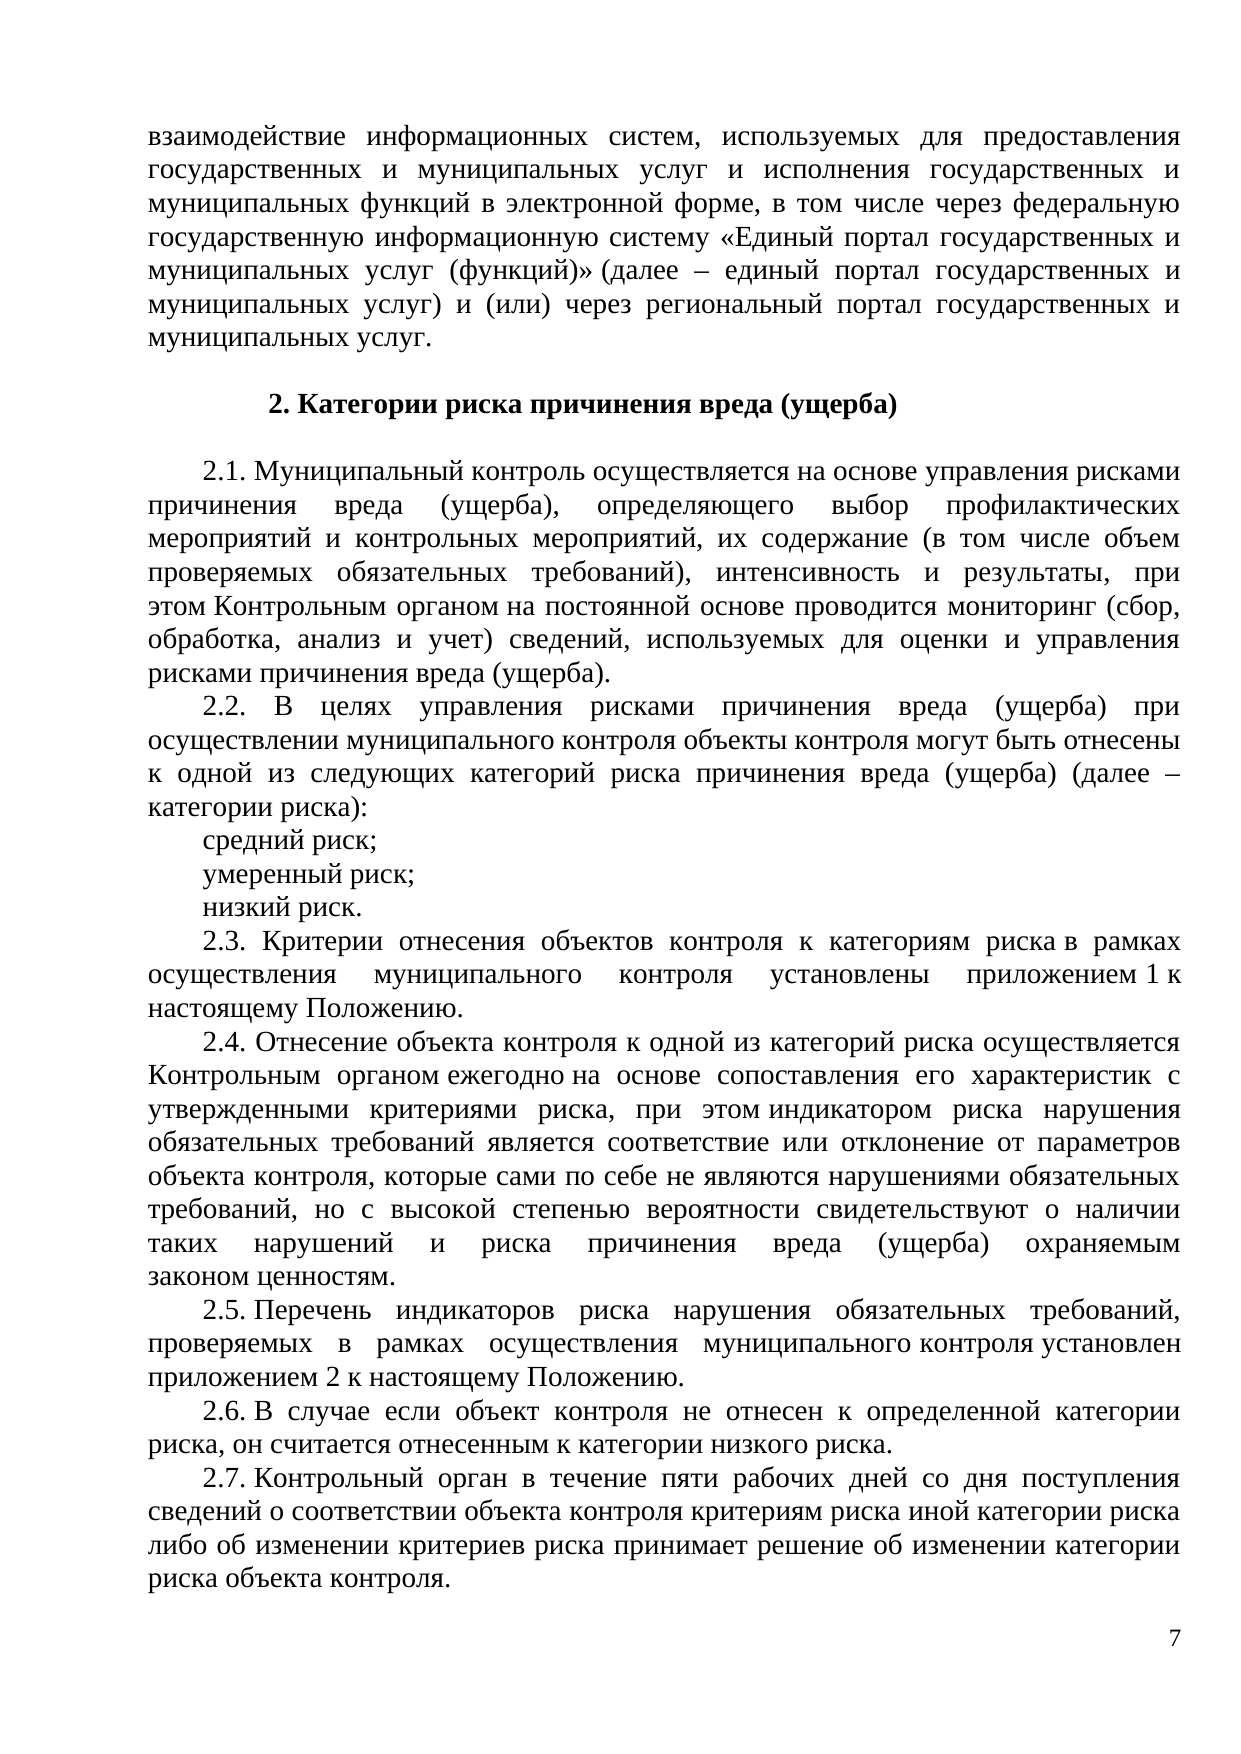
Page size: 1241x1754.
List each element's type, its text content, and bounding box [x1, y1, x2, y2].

text 2.2. В целях управления рисками причинения вреда (ущерба) при осуществлении муниципального контроля объекты контроля могут быть отнесены к одной из следующих категорий риска причинения вреда (ущерба) (далее – категории риска): [148, 688, 1181, 822]
text умеренный риск; [148, 856, 1181, 889]
text 2.1. Муниципальный контроль осуществляется на основе управления рисками причинения вреда (ущерба), определяющего выбор профилактических мероприятий и контрольных мероприятий, их содержание (в том числе объем проверяемых обязательных требований), интенсивность и результаты, при этом Контрольным органом на постоянной основе проводится мониторинг (сбор, обработка, анализ и учет) сведений, используемых для оценки и управления рисками причинения вреда (ущерба). [148, 453, 1181, 688]
text 2.6. В случае если объект контроля не отнесен к определенной категории риска, он считается отнесенным к категории низкого риска. [148, 1393, 1181, 1460]
text 2.4. Отнесение объекта контроля к одной из категорий риска осуществляется Контрольным органом ежегодно на основе сопоставления его характеристик с утвержденными критериями риска, при этом индикатором риска нарушения обязательных требований является соответствие или отклонение от параметров объекта контроля, которые сами по себе не являются нарушениями обязательных требований, но с высокой степенью вероятности свидетельствуют о наличии таких нарушений и риска причинения вреда (ущерба) охраняемым законом ценностям. [148, 1024, 1181, 1292]
text 2. Категории риска причинения вреда (ущерба) [268, 386, 1181, 420]
text средний риск; [148, 822, 1181, 856]
text 2.5. Перечень индикаторов риска нарушения обязательных требований, проверяемых в рамках осуществления муниципального контроля установлен приложением 2 к настоящему Положению. [148, 1292, 1181, 1393]
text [148, 118, 1181, 353]
text 2.7. Контрольный орган в течение пяти рабочих дней со дня поступления сведений о соответствии объекта контроля критериям риска иной категории риска либо об изменении критериев риска принимает решение об изменении категории риска объекта контроля. [148, 1460, 1181, 1594]
text 2.3. Критерии отнесения объектов контроля к категориям риска в рамках осуществления муниципального контроля установлены приложением 1 к настоящему Положению. [148, 923, 1181, 1024]
text низкий риск. [148, 889, 1181, 923]
